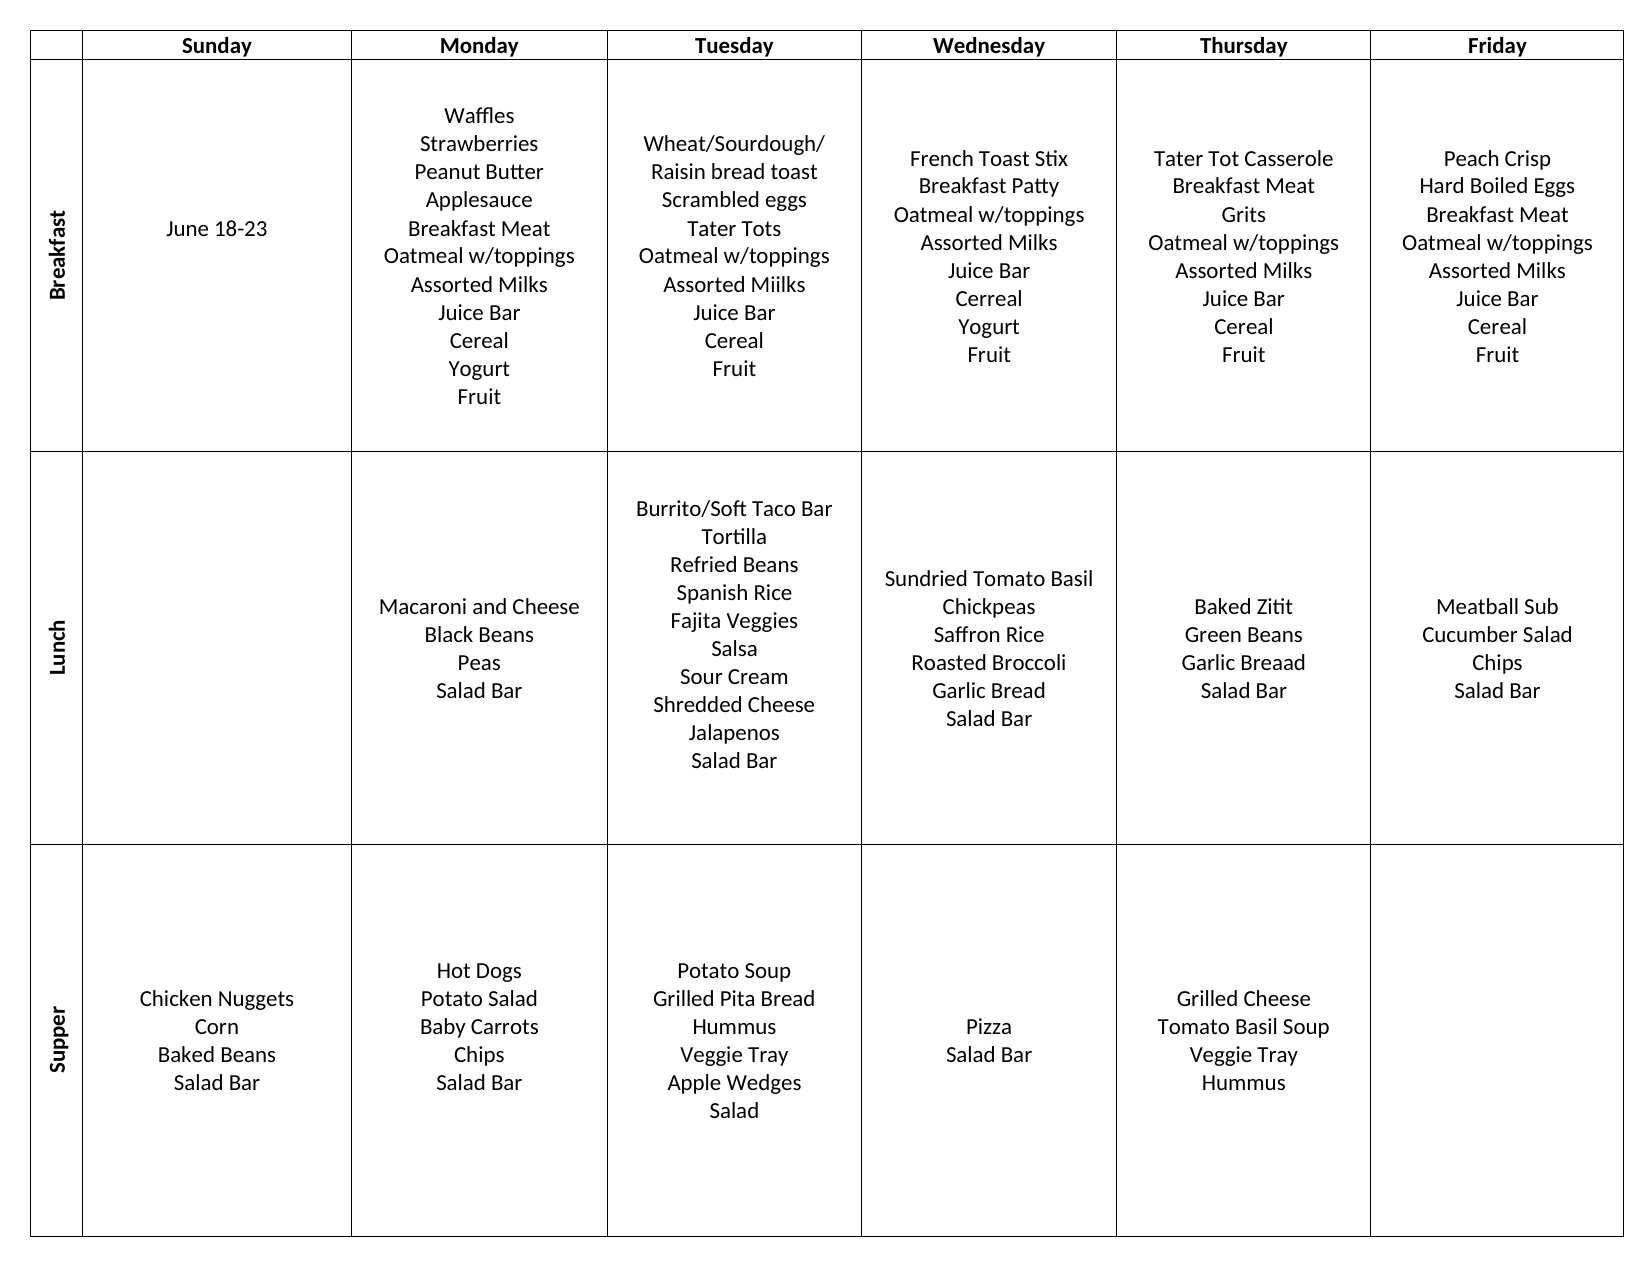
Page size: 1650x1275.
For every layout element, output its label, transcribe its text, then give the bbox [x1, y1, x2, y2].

table_cell Tater Tot Casserole Breakfast Meat Grits Oatmeal w/toppings Assorted Milks Juice Bar Cereal Fruit [1117, 60, 1370, 451]
table_cell Meatball Sub Cucumber Salad Chips Salad Bar [1371, 452, 1623, 844]
table_cell Burrito/Soft Taco Bar Tortilla Refried Beans Spanish Rice Fajita Veggies Salsa Sour Cream Shredded Cheese Jalapenos Salad Bar [608, 452, 861, 844]
table_header Sunday [83, 31, 351, 59]
table_cell Chicken Nuggets Corn Baked Beans Salad Bar [83, 845, 351, 1236]
table_cell Wheat/Sourdough/ Raisin bread toast Scrambled eggs Tater Tots Oatmeal w/toppings Assorted Miilks Juice Bar Cereal Fruit [608, 60, 861, 451]
table_cell Breakfast [31, 60, 82, 451]
table_cell [83, 452, 351, 844]
table_cell Peach Crisp Hard Boiled Eggs Breakfast Meat Oatmeal w/toppings Assorted Milks Juice Bar Cereal Fruit [1371, 60, 1623, 451]
table_cell Supper [31, 845, 82, 1236]
table_cell Pizza Salad Bar [862, 845, 1116, 1236]
table_header Friday [1371, 31, 1623, 59]
table_header [31, 31, 82, 59]
table_header Wednesday [862, 31, 1116, 59]
table_header Tuesday [608, 31, 861, 59]
table_cell Sundried Tomato Basil Chickpeas Saffron Rice Roasted Broccoli Garlic Bread Salad Bar [862, 452, 1116, 844]
table_cell June 18-23 [83, 60, 351, 451]
table_cell Potato Soup Grilled Pita Bread Hummus Veggie Tray Apple Wedges Salad [608, 845, 861, 1236]
table_cell Macaroni and Cheese Black Beans Peas Salad Bar [352, 452, 607, 844]
table_cell Grilled Cheese Tomato Basil Soup Veggie Tray Hummus [1117, 845, 1370, 1236]
table_cell Waffles Strawberries Peanut Butter Applesauce Breakfast Meat Oatmeal w/toppings Assorted Milks Juice Bar Cereal Yogurt Fruit [352, 60, 607, 451]
table_cell Lunch [31, 452, 82, 844]
table_cell Baked Zitit Green Beans Garlic Breaad Salad Bar [1117, 452, 1370, 844]
table_header Thursday [1117, 31, 1370, 59]
table_cell Hot Dogs Potato Salad Baby Carrots Chips Salad Bar [352, 845, 607, 1236]
table_header Monday [352, 31, 607, 59]
table_cell French Toast Stix Breakfast Patty Oatmeal w/toppings Assorted Milks Juice Bar Cerreal Yogurt Fruit [862, 60, 1116, 451]
table_cell [1371, 845, 1623, 1236]
